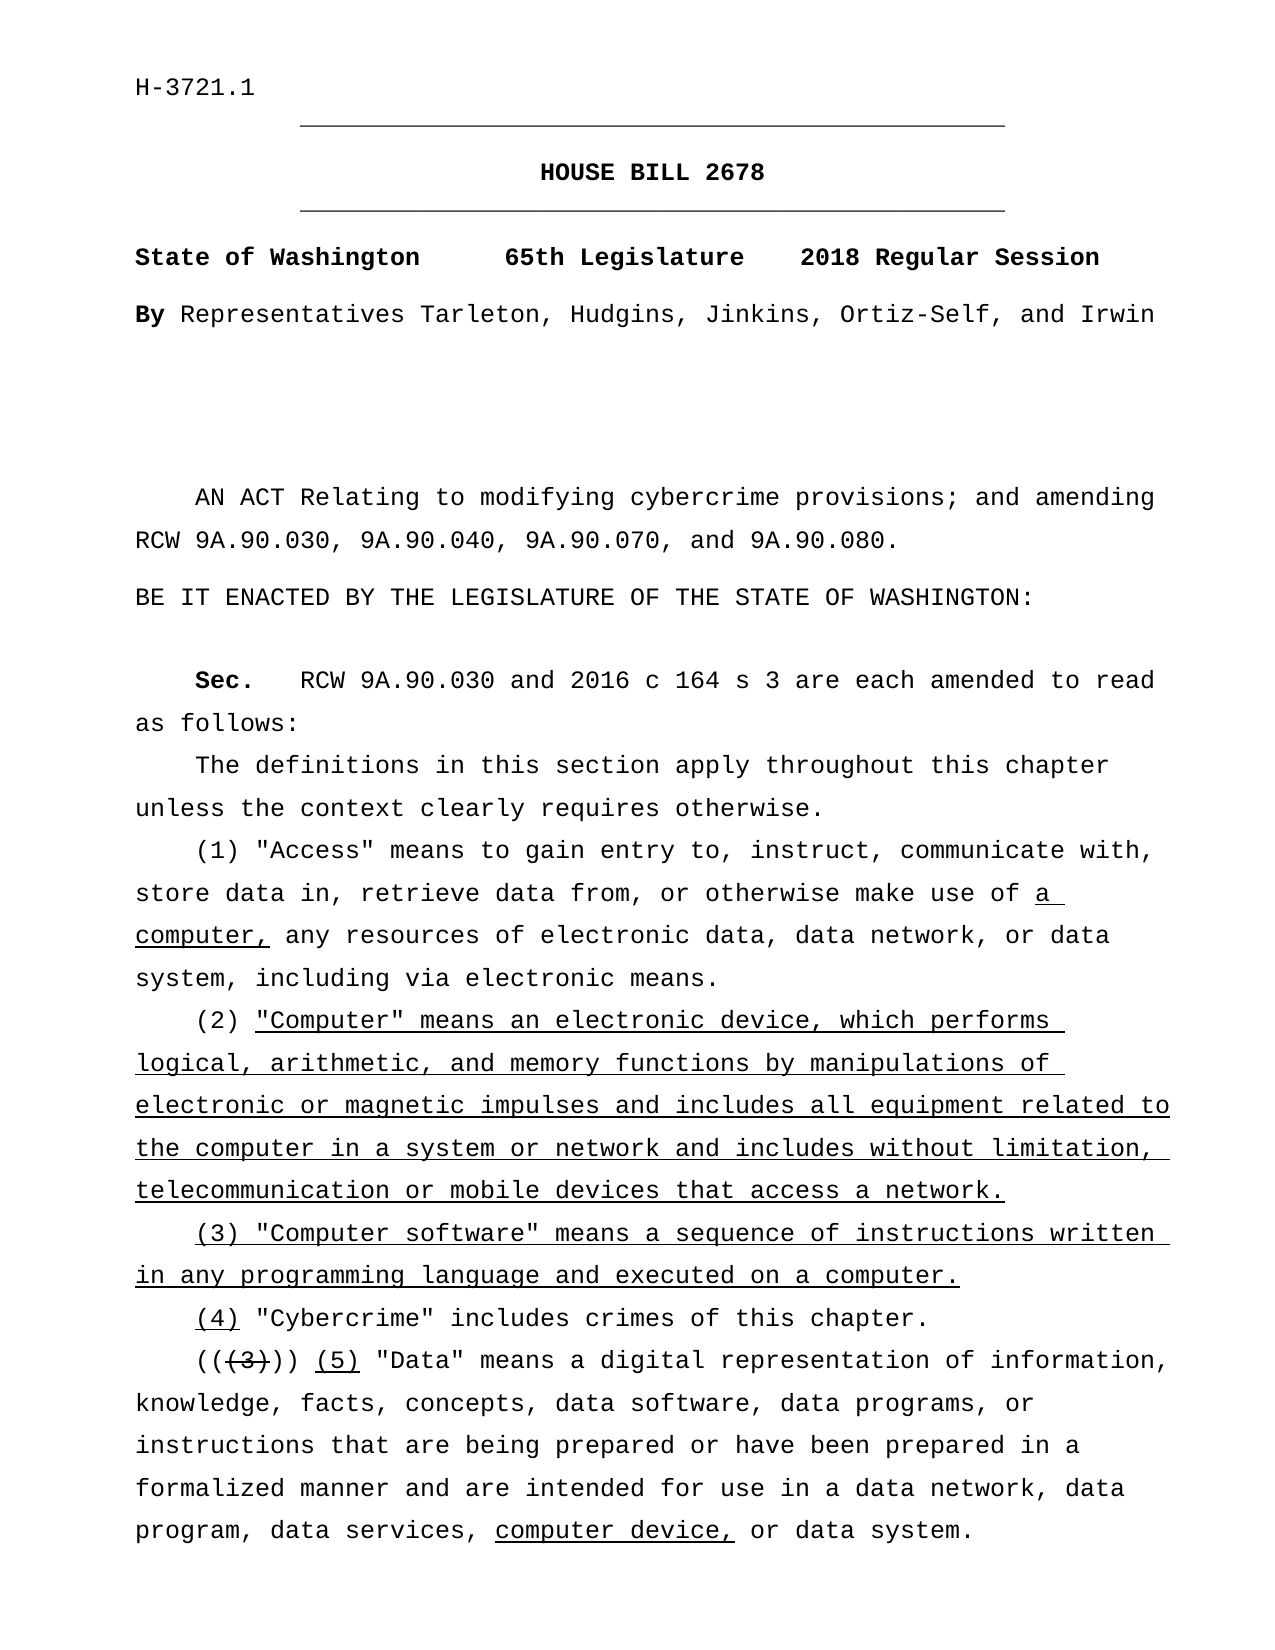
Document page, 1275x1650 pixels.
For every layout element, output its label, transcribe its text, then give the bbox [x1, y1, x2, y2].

text HOUSE BILL 2678 [135, 160, 1170, 188]
text (3) "Computer software" means a sequence of instructions written in any programming language and executed on a computer. [135, 1207, 1170, 1292]
text (2) "Computer" means an electronic device, which performs logical, arithmetic, and memory functions by manipulations of electronic or magnetic impulses and includes all equipment related to the computer in a system or network and includes without limitation, telecommunication or mobile devices that access a network. [135, 1160, 1170, 1207]
text (2) "Computer" means an electronic device, which performs logical, arithmetic, and memory functions by manipulations of electronic or magnetic impulses and includes all equipment related to the computer in a system or network and includes without limitation, telecommunication or mobile devices that access a network. [135, 1118, 1170, 1159]
text (2) "Computer" means an electronic device, which performs logical, arithmetic, and memory functions by manipulations of electronic or magnetic impulses and includes all equipment related to the computer in a system or network and includes without limitation, telecommunication or mobile devices that access a network. [135, 995, 1170, 1116]
text By Representatives Tarleton, Hudgins, Jinkins, Ortiz-Self, and Irwin [135, 302, 1170, 330]
text _______________________________________________ [135, 103, 1170, 132]
text AN ACT Relating to modifying cybercrime provisions; and amending RCW 9A.90.030, 9A.90.040, 9A.90.070, and 9A.90.080. [135, 472, 1170, 557]
text Sec. RCW 9A.90.030 and 2016 c 164 s 3 are each amended to read as follows: [135, 655, 1170, 740]
text _______________________________________________ [135, 188, 1170, 217]
text (4) "Cybercrime" includes crimes of this chapter. [135, 1292, 1170, 1335]
text (((3))) (5) "Data" means a digital representation of information, knowledge, facts, concepts, data software, data programs, or instructions that are being prepared or have been prepared in a formalized manner and are intended for use in a data network, data program, data services, computer device, or data system. [135, 1335, 1170, 1547]
text (1) "Access" means to gain entry to, instruct, communicate with, store data in, retrieve data from, or otherwise make use of a computer, any resources of electronic data, data network, or data system, including via electronic means. [135, 825, 1170, 995]
text BE IT ENACTED BY THE LEGISLATURE OF THE STATE OF WASHINGTON: [135, 585, 1170, 613]
text State of Washington 65th Legislature 2018 Regular Session [135, 245, 1170, 273]
text The definitions in this section apply throughout this chapter unless the context clearly requires otherwise. [135, 740, 1170, 825]
text H-3721.1 [135, 75, 1170, 103]
